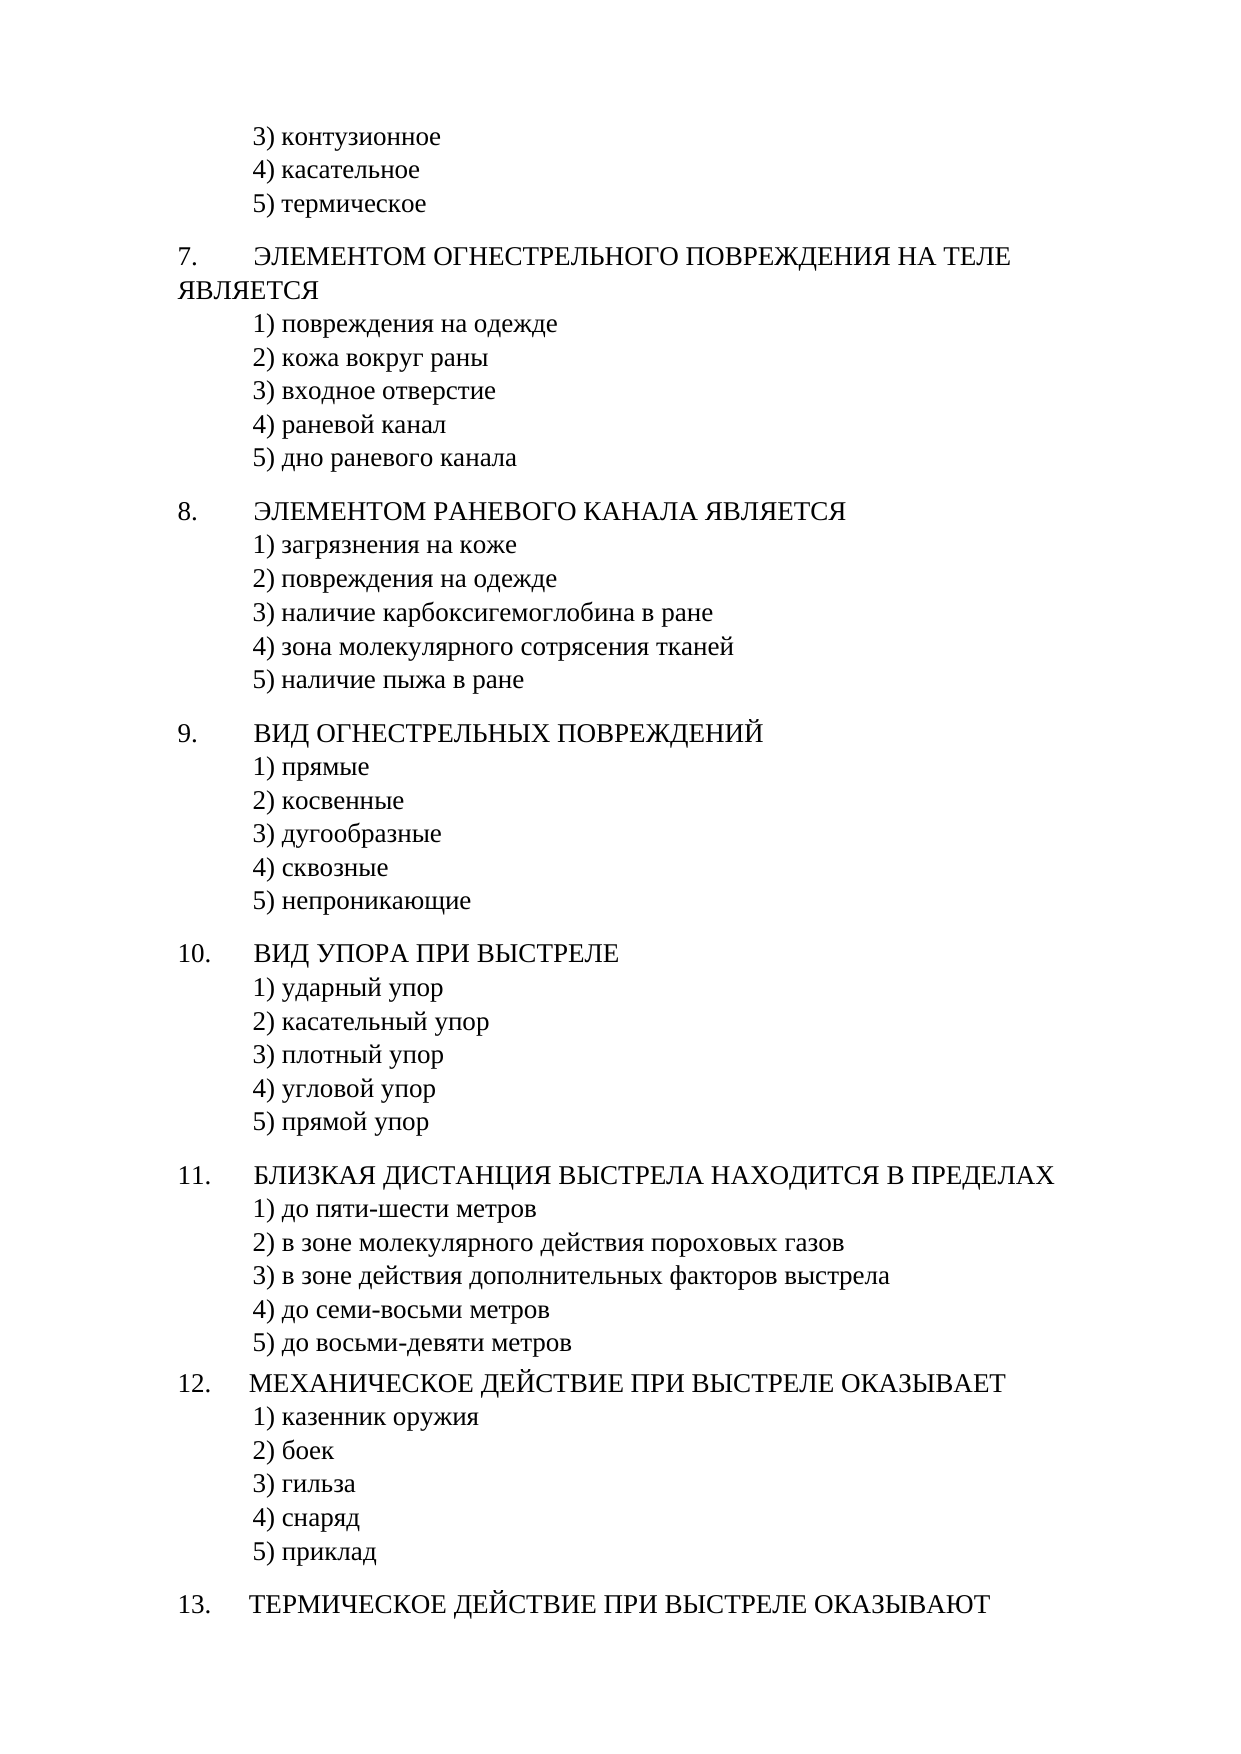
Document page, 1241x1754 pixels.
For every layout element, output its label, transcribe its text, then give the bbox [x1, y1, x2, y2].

list повреждения на одежде [252, 561, 1152, 594]
list кожа вокруг раны [252, 339, 1152, 373]
list дугообразные [252, 816, 1152, 849]
list сквозные [252, 849, 1152, 883]
text 12. МЕХАНИЧЕСКОЕ ДЕЙСТВИЕ ПРИ ВЫСТРЕЛЕ ОКАЗЫВАЕТ [177, 1366, 1152, 1399]
text 10. ВИД УПОРА ПРИ ВЫСТРЕЛЕ [177, 936, 1152, 969]
list угловой упор [252, 1070, 1152, 1104]
list прямые [252, 749, 1152, 782]
list в зоне молекулярного действия пороховых газов [252, 1224, 1152, 1258]
text 11. БЛИЗКАЯ ДИСТАНЦИЯ ВЫСТРЕЛА НАХОДИТСЯ В ПРЕДЕЛАХ [177, 1157, 1152, 1191]
list боек [252, 1433, 1152, 1466]
text 8. ЭЛЕМЕНТОМ РАНЕВОГО КАНАЛА ЯВЛЯЕТСЯ [177, 493, 1152, 527]
list зона молекулярного сотрясения тканей [252, 628, 1152, 662]
list непроникающие [252, 883, 1152, 917]
list загрязнения на коже [252, 527, 1152, 561]
list ударный упор [252, 969, 1152, 1003]
list дно раневого канала [252, 440, 1152, 473]
list косвенные [252, 782, 1152, 816]
list до пяти-шести метров [252, 1191, 1152, 1224]
list входное отверстие [252, 373, 1152, 406]
list раневой канал [252, 406, 1152, 440]
list касательный упор [252, 1003, 1152, 1037]
list снаряд [252, 1500, 1152, 1533]
list в зоне действия дополнительных факторов выстрела [252, 1258, 1152, 1291]
list прямой упор [252, 1104, 1152, 1137]
list наличие карбоксигемоглобина в ране [252, 595, 1152, 628]
text 13. ТЕРМИЧЕСКОЕ ДЕЙСТВИЕ ПРИ ВЫСТРЕЛЕ ОКАЗЫВАЮТ [177, 1586, 1152, 1620]
list приклад [252, 1533, 1152, 1567]
list до восьми-девяти метров [252, 1325, 1152, 1358]
text 7. ЭЛЕМЕНТОМ ОГНЕСТРЕЛЬНОГО ПОВРЕЖДЕНИЯ НА ТЕЛЕ ЯВЛЯЕТСЯ [177, 239, 1152, 306]
list термическое [252, 185, 1152, 219]
list касательное [252, 152, 1152, 185]
list повреждения на одежде [252, 306, 1152, 339]
list плотный упор [252, 1037, 1152, 1070]
text 9. ВИД ОГНЕСТРЕЛЬНЫХ ПОВРЕЖДЕНИЙ [177, 715, 1152, 749]
list гильза [252, 1466, 1152, 1500]
list казенник оружия [252, 1399, 1152, 1433]
list контузионное [252, 118, 1152, 152]
list до семи-восьми метров [252, 1291, 1152, 1325]
list наличие пыжа в ране [252, 662, 1152, 695]
